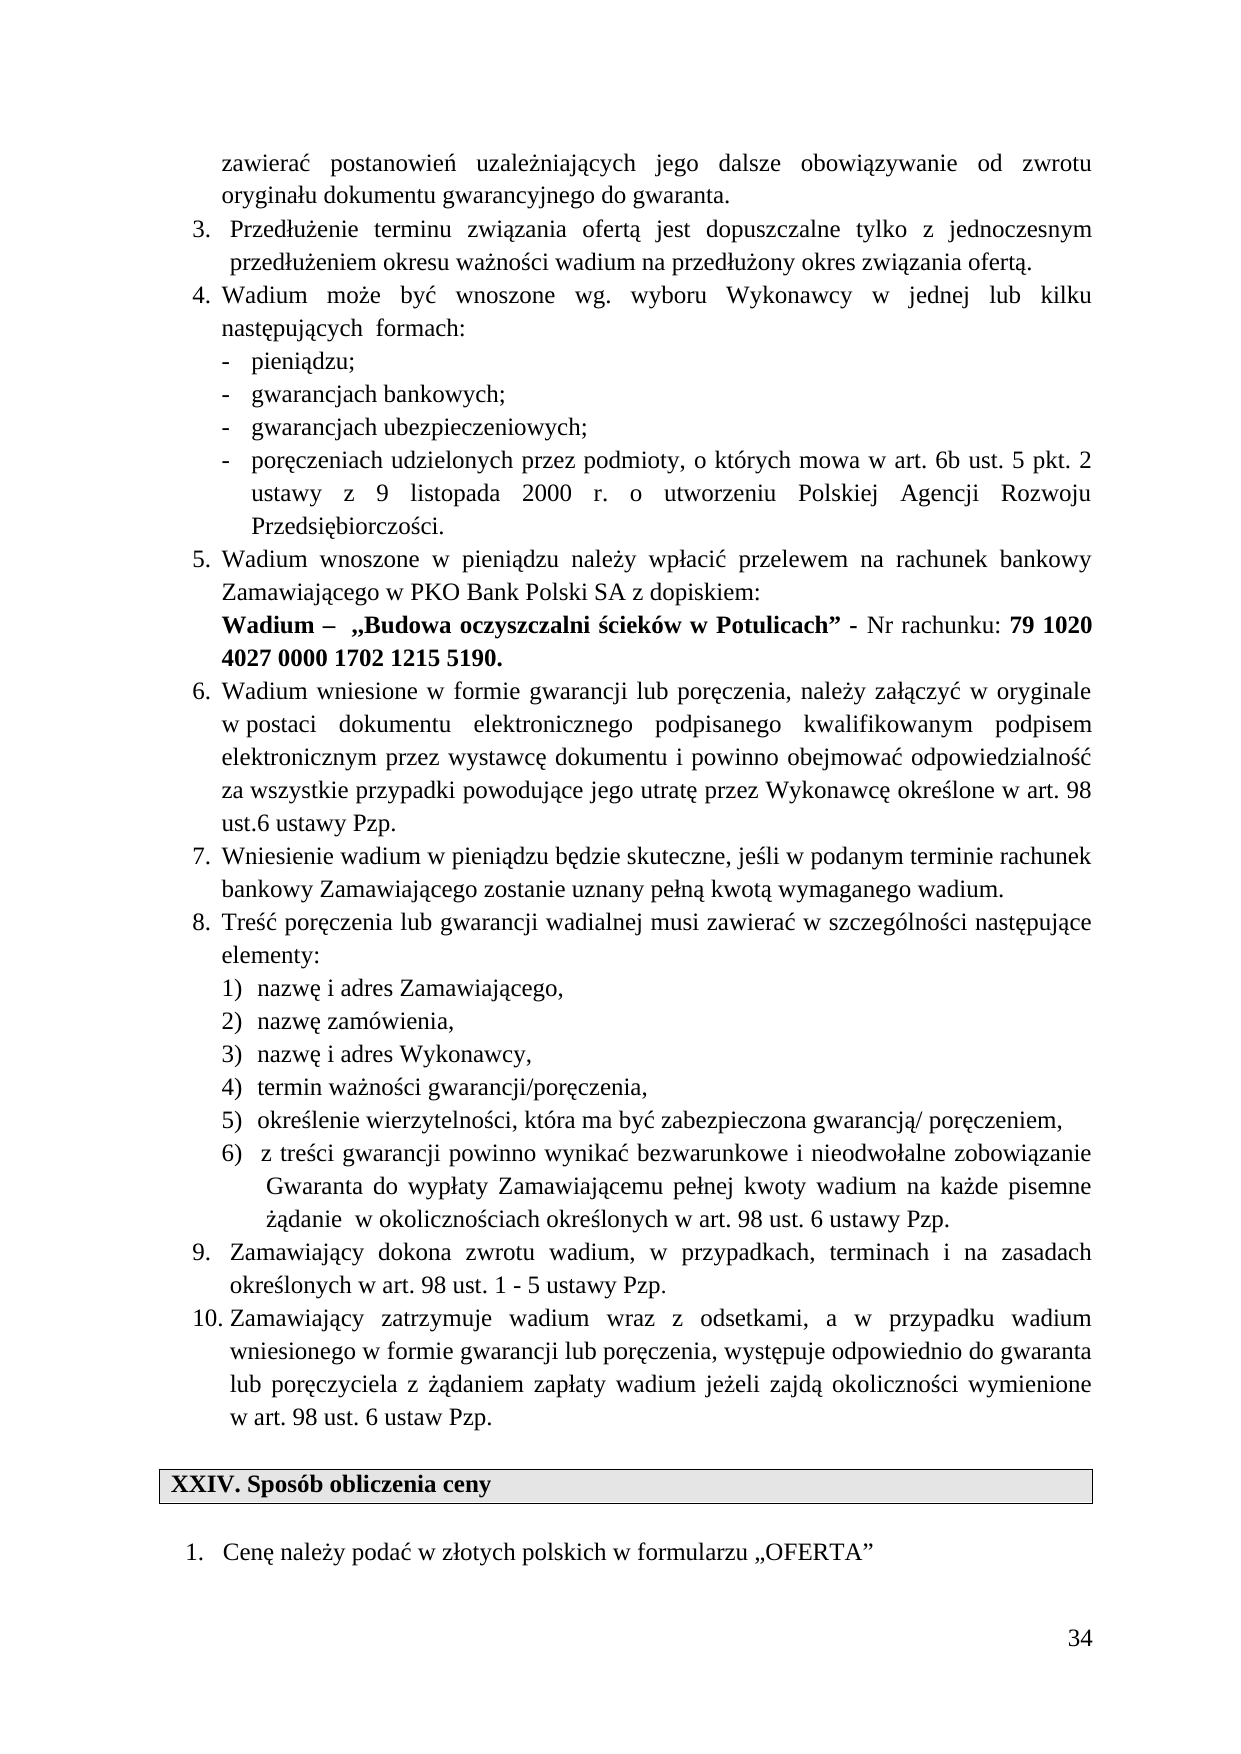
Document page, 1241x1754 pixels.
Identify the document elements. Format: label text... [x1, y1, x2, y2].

list Zamawiający zatrzymuje wadium wraz z odsetkami, a w przypadku wadium wniesionego w formie gwarancji lub poręczenia, występuje odpowiednio do gwaranta lub poręczyciela z żądaniem zapłaty wadium jeżeli zajdą okoliczności wymienione w art. 98 ust. 6 ustaw Pzp. [192, 1303, 1093, 1431]
text Wadium – ,,Budowa oczyszczalni ścieków w Potulicach” - Nr rachunku: 79 1020 4027 0000 1702 1215 5190. [221, 610, 1093, 672]
list Treść poręczenia lub gwarancji wadialnej musi zawierać w szczególności następujące elementy: [192, 907, 1093, 969]
list Przedłużenie terminu związania ofertą jest dopuszczalne tylko z jednoczesnym przedłużeniem okresu ważności wadium na przedłużony okres związania ofertą. [192, 214, 1093, 275]
list z treści gwarancji powinno wynikać bezwarunkowe i nieodwołalne zobowiązanie Gwaranta do wypłaty Zamawiającemu pełnej kwoty wadium na każde pisemne żądanie w okolicznościach określonych w art. 98 ust. 6 ustawy Pzp. [221, 1138, 1093, 1233]
list termin ważności gwarancji/poręczenia, [221, 1072, 1093, 1101]
list Wadium wnoszone w pieniądzu należy wpłacić przelewem na rachunek bankowy Zamawiającego w PKO Bank Polski SA z dopiskiem: [192, 544, 1093, 606]
list Zamawiający dokona zwrotu wadium, w przypadkach, terminach i na zasadach określonych w art. 98 ust. 1 - 5 ustawy Pzp. [192, 1237, 1093, 1299]
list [192, 148, 1093, 209]
list nazwę i adres Zamawiającego, [221, 973, 1093, 1002]
list gwarancjach ubezpieczeniowych; [221, 412, 1093, 441]
list nazwę zamówienia, [221, 1006, 1093, 1035]
list określenie wierzytelności, która ma być zabezpieczona gwarancją/ poręczeniem, [221, 1105, 1093, 1134]
list poręczeniach udzielonych przez podmioty, o których mowa w art. 6b ust. 5 pkt. 2 ustawy z 9 listopada 2000 r. o utworzeniu Polskiej Agencji Rozwoju Przedsiębiorczości. [221, 445, 1093, 539]
list Wadium wniesione w formie gwarancji lub poręczenia, należy załączyć w oryginale w postaci dokumentu elektronicznego podpisanego kwalifikowanym podpisem elektronicznym przez wystawcę dokumentu i powinno obejmować odpowiedzialność za wszystkie przypadki powodujące jego utratę przez Wykonawcę określone w art. 98 ust.6 ustawy Pzp. [192, 676, 1093, 837]
list nazwę i adres Wykonawcy, [221, 1039, 1093, 1068]
list Wniesienie wadium w pieniądzu będzie skuteczne, jeśli w podanym terminie rachunek bankowy Zamawiającego zostanie uznany pełną kwotą wymaganego wadium. [192, 841, 1093, 903]
list Wadium może być wnoszone wg. wyboru Wykonawcy w jednej lub kilku następujących formach: [192, 280, 1093, 341]
list gwarancjach bankowych; [221, 379, 1093, 407]
list pieniądzu; [221, 346, 1093, 374]
list Cenę należy podać w złotych polskich w formularzu „OFERTA” [185, 1537, 1093, 1565]
table_header XXIV. Sposób obliczenia ceny [160, 1470, 1092, 1502]
